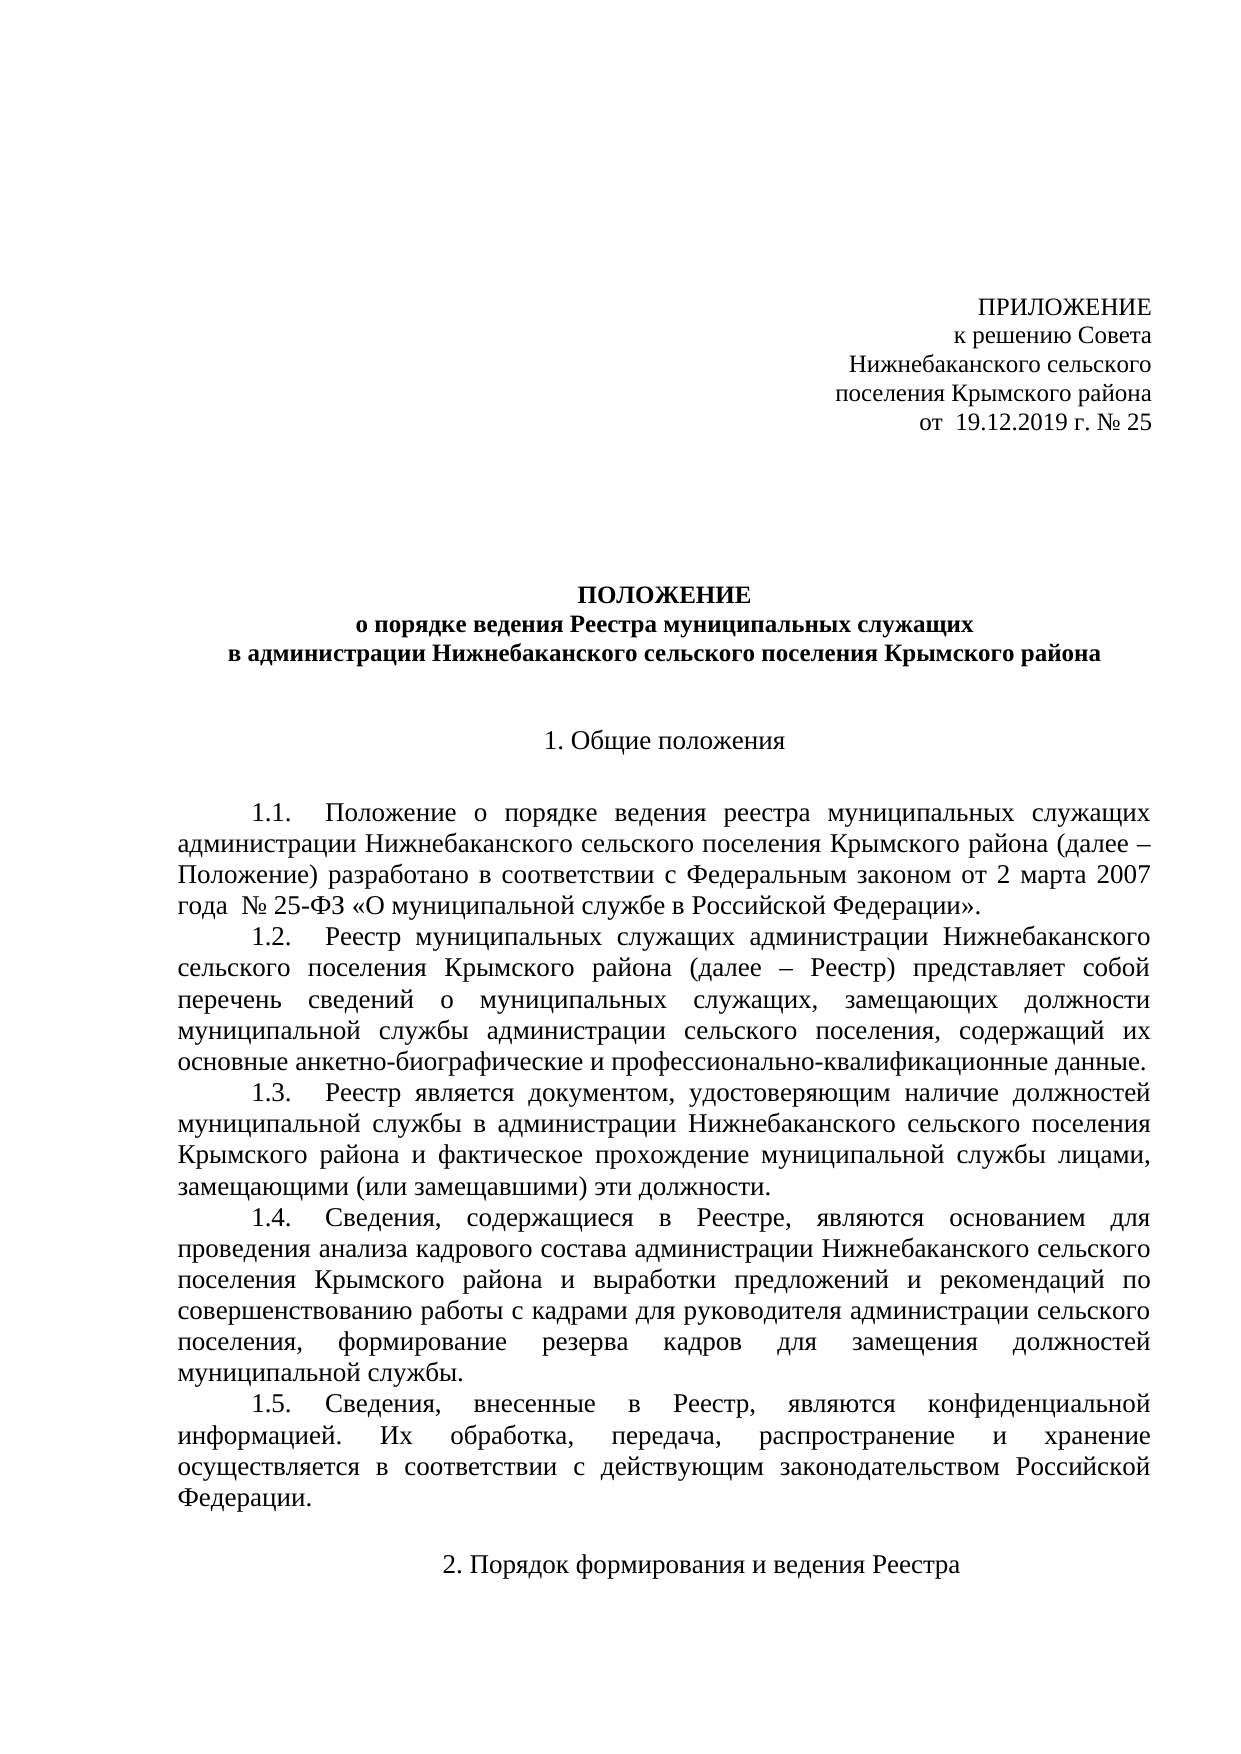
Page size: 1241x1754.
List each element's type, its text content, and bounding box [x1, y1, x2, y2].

list Положение о порядке ведения реестра муниципальных служащих администрации Нижнебаканского сельского поселения Крымского района (далее – Положение) разработано в соответствии с Федеральным законом от 2 марта 2007 года № 25-ФЗ «О муниципальной службе в Российской Федерации». [177, 796, 1152, 920]
text поселения Крымского района [177, 378, 1152, 407]
list Сведения, содержащиеся в Реестре, являются основанием для проведения анализа кадрового состава администрации Нижнебаканского сельского поселения Крымского района и выработки предложений и рекомендаций по совершенствованию работы с кадрами для руководителя администрации сельского поселения, формирование резерва кадров для замещения должностей муниципальной службы. [177, 1201, 1152, 1388]
text в администрации Нижнебаканского сельского поселения Крымского района [177, 638, 1152, 667]
list Сведения, внесенные в Реестр, являются конфиденциальной информацией. Их обработка, передача, распространение и хранение осуществляется в соответствии с действующим законодательством Российской Федерации. [177, 1388, 1152, 1512]
text к решению Совета [177, 321, 1152, 349]
text 2. Порядок формирования и ведения Реестра [177, 1548, 1152, 1579]
text о порядке ведения Реестра муниципальных служащих [177, 609, 1152, 638]
text ПРИЛОЖЕНИЕ [177, 292, 1152, 321]
text ПОЛОЖЕНИЕ [177, 581, 1152, 609]
text Нижнебаканского сельского [177, 349, 1152, 378]
text 1. Общие положения [177, 724, 1152, 756]
text от 19.12.2019 г. № 25 [177, 407, 1152, 436]
list Реестр является документом, удостоверяющим наличие должностей муниципальной службы в администрации Нижнебаканского сельского поселения Крымского района и фактическое прохождение муниципальной службы лицами, замещающими (или замещавшими) эти должности. [177, 1076, 1152, 1201]
list Реестр муниципальных служащих администрации Нижнебаканского сельского поселения Крымского района (далее – Реестр) представляет собой перечень сведений о муниципальных служащих, замещающих должности муниципальной службы администрации сельского поселения, содержащий их основные анкетно-биографические и профессионально-квалификационные данные. [177, 920, 1152, 1076]
